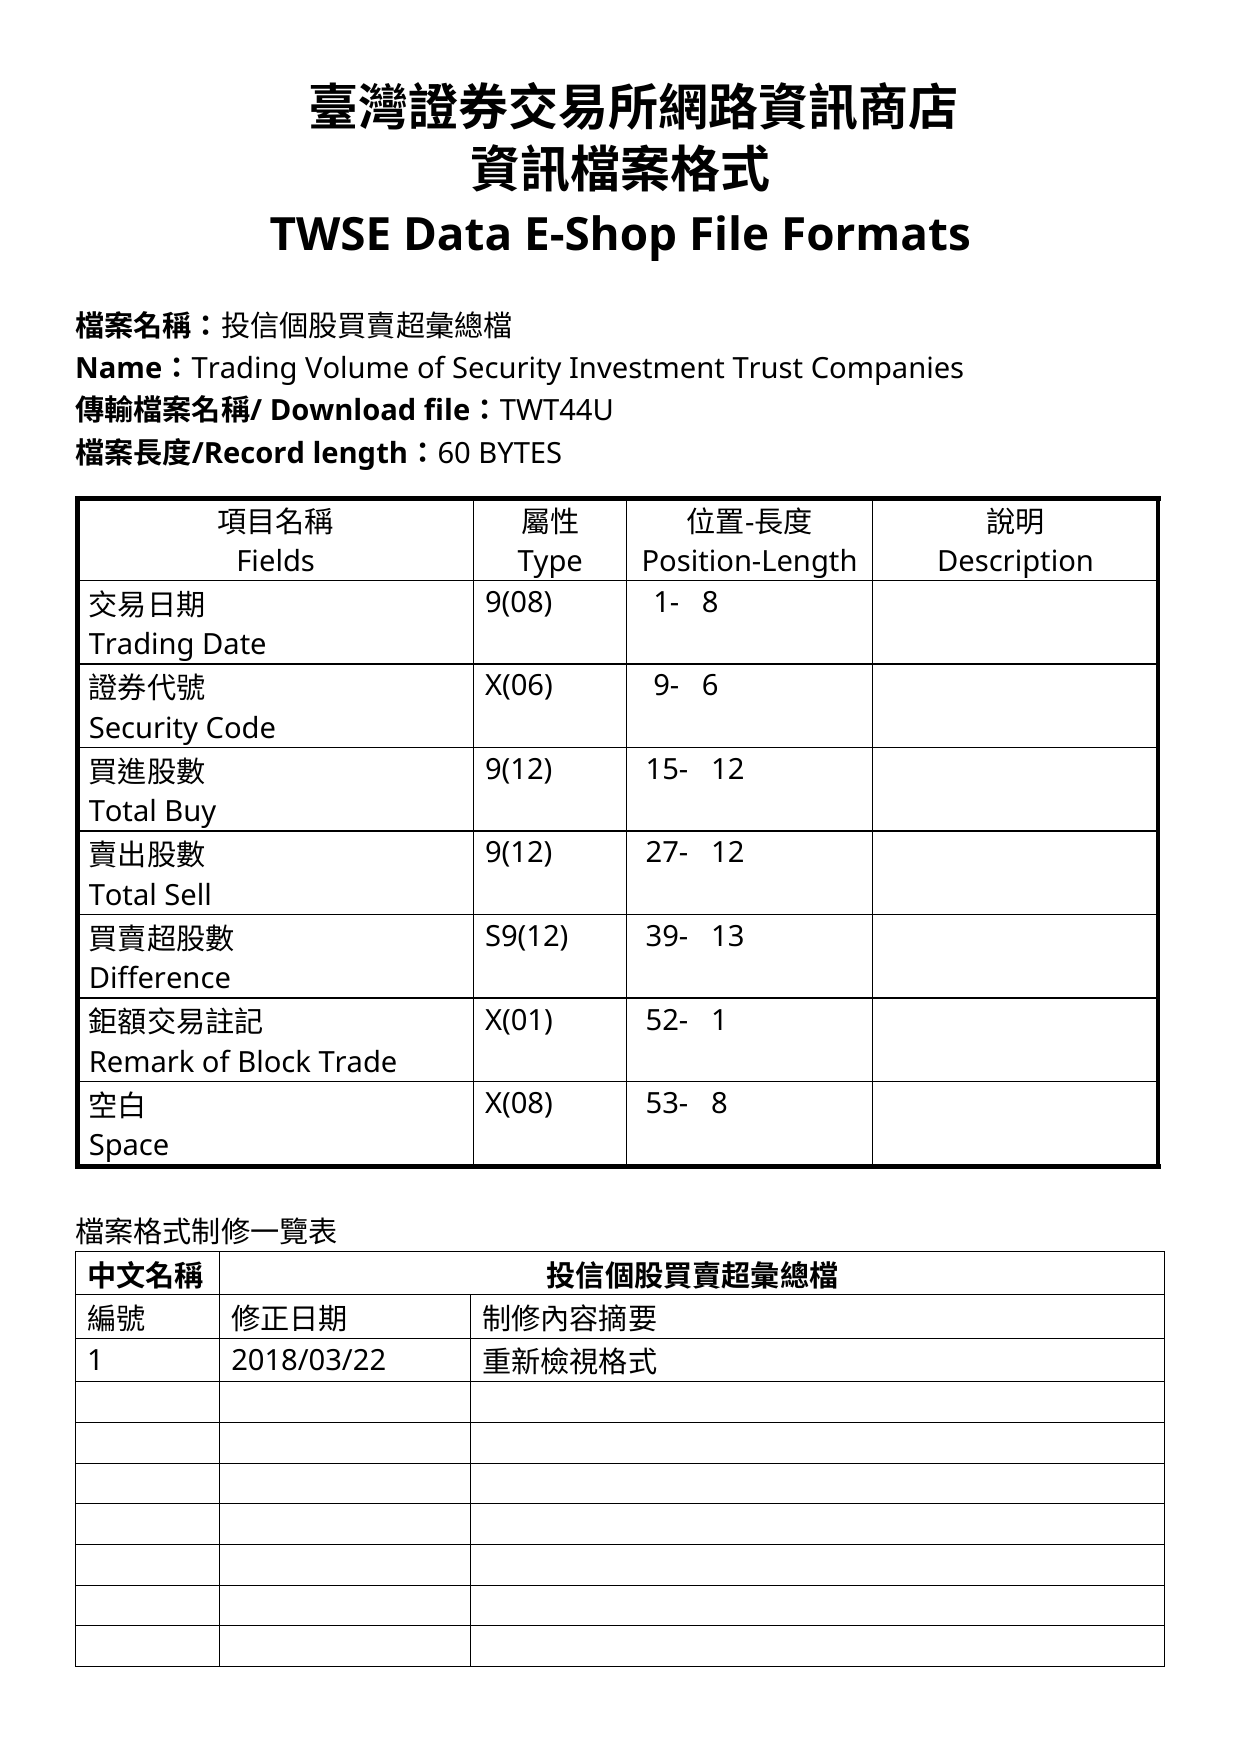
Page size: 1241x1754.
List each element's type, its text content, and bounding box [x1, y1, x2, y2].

table_cell [76, 1382, 219, 1422]
table_cell 9(12) [474, 748, 626, 830]
table_cell 9- 6 [627, 665, 872, 747]
table_cell [76, 1586, 219, 1625]
text Name：Trading Volume of Security Investment Trust Companies [75, 344, 1165, 387]
table_cell [873, 1082, 1156, 1164]
table_cell [471, 1504, 1164, 1544]
table_header 項目名稱 Fields [80, 501, 473, 579]
table_cell 鉅額交易註記 Remark of Block Trade [80, 999, 473, 1081]
table_cell 52- 1 [627, 999, 872, 1081]
text 傳輸檔案名稱/ Download file：TWT44U [75, 387, 1165, 429]
table_cell [873, 832, 1156, 914]
text 檔案長度/Record length：60 BYTES [75, 429, 1165, 472]
table_header 位置-長度 Position-Length [627, 501, 872, 579]
table_cell 15- 12 [627, 748, 872, 830]
table_cell 1 [76, 1339, 219, 1381]
table_cell 9(12) [474, 832, 626, 914]
table_cell 9(08) [474, 581, 626, 663]
table_cell [76, 1626, 219, 1666]
table_cell [76, 1545, 219, 1585]
table_cell X(06) [474, 665, 626, 747]
table_cell 買進股數 Total Buy [80, 748, 473, 830]
table_cell 空白 Space [80, 1082, 473, 1164]
table_header 屬性 Type [474, 501, 626, 579]
table_cell [220, 1382, 470, 1422]
table_cell 1- 8 [627, 581, 872, 663]
text 資訊檔案格式 [75, 137, 1165, 200]
table_cell 買賣超股數 Difference [80, 915, 473, 997]
table_header 投信個股買賣超彙總檔 [220, 1252, 1164, 1294]
table_cell [471, 1545, 1164, 1585]
table_cell 證券代號 Security Code [80, 665, 473, 747]
table_cell [220, 1423, 470, 1462]
text 檔案名稱：投信個股買賣超彙總檔 [75, 302, 1165, 344]
table_cell [220, 1504, 470, 1544]
table_cell [873, 999, 1156, 1081]
table_cell [471, 1423, 1164, 1462]
table_header 說明 Description [873, 501, 1156, 579]
table_cell 27- 12 [627, 832, 872, 914]
table_cell [873, 915, 1156, 997]
table_cell 制修內容摘要 [471, 1295, 1164, 1338]
text TWSE Data E-Shop File Formats [75, 200, 1165, 262]
table_cell [76, 1423, 219, 1462]
table_cell 39- 13 [627, 915, 872, 997]
table_cell [76, 1504, 219, 1544]
table_cell [220, 1626, 470, 1666]
table_cell [220, 1464, 470, 1503]
table_cell 交易日期 Trading Date [80, 581, 473, 663]
table_cell 修正日期 [220, 1295, 470, 1338]
table_cell [873, 665, 1156, 747]
table_cell X(08) [474, 1082, 626, 1164]
table_cell [471, 1464, 1164, 1503]
table_cell 53- 8 [627, 1082, 872, 1164]
table_cell [471, 1382, 1164, 1422]
table_cell 2018/03/22 [220, 1339, 470, 1381]
table_cell S9(12) [474, 915, 626, 997]
text 檔案格式制修一覽表 [75, 1209, 1165, 1251]
table_header 中文名稱 [76, 1252, 219, 1294]
table_cell 賣出股數 Total Sell [80, 832, 473, 914]
table_cell 重新檢視格式 [471, 1339, 1164, 1381]
table_cell [76, 1464, 219, 1503]
table_cell [220, 1545, 470, 1585]
table_cell [220, 1586, 470, 1625]
table_cell [873, 748, 1156, 830]
text 臺灣證券交易所網路資訊商店 [75, 75, 1165, 137]
table_cell [471, 1626, 1164, 1666]
table_cell 編號 [76, 1295, 219, 1338]
table_cell [873, 581, 1156, 663]
table_cell [471, 1586, 1164, 1625]
table_cell X(01) [474, 999, 626, 1081]
